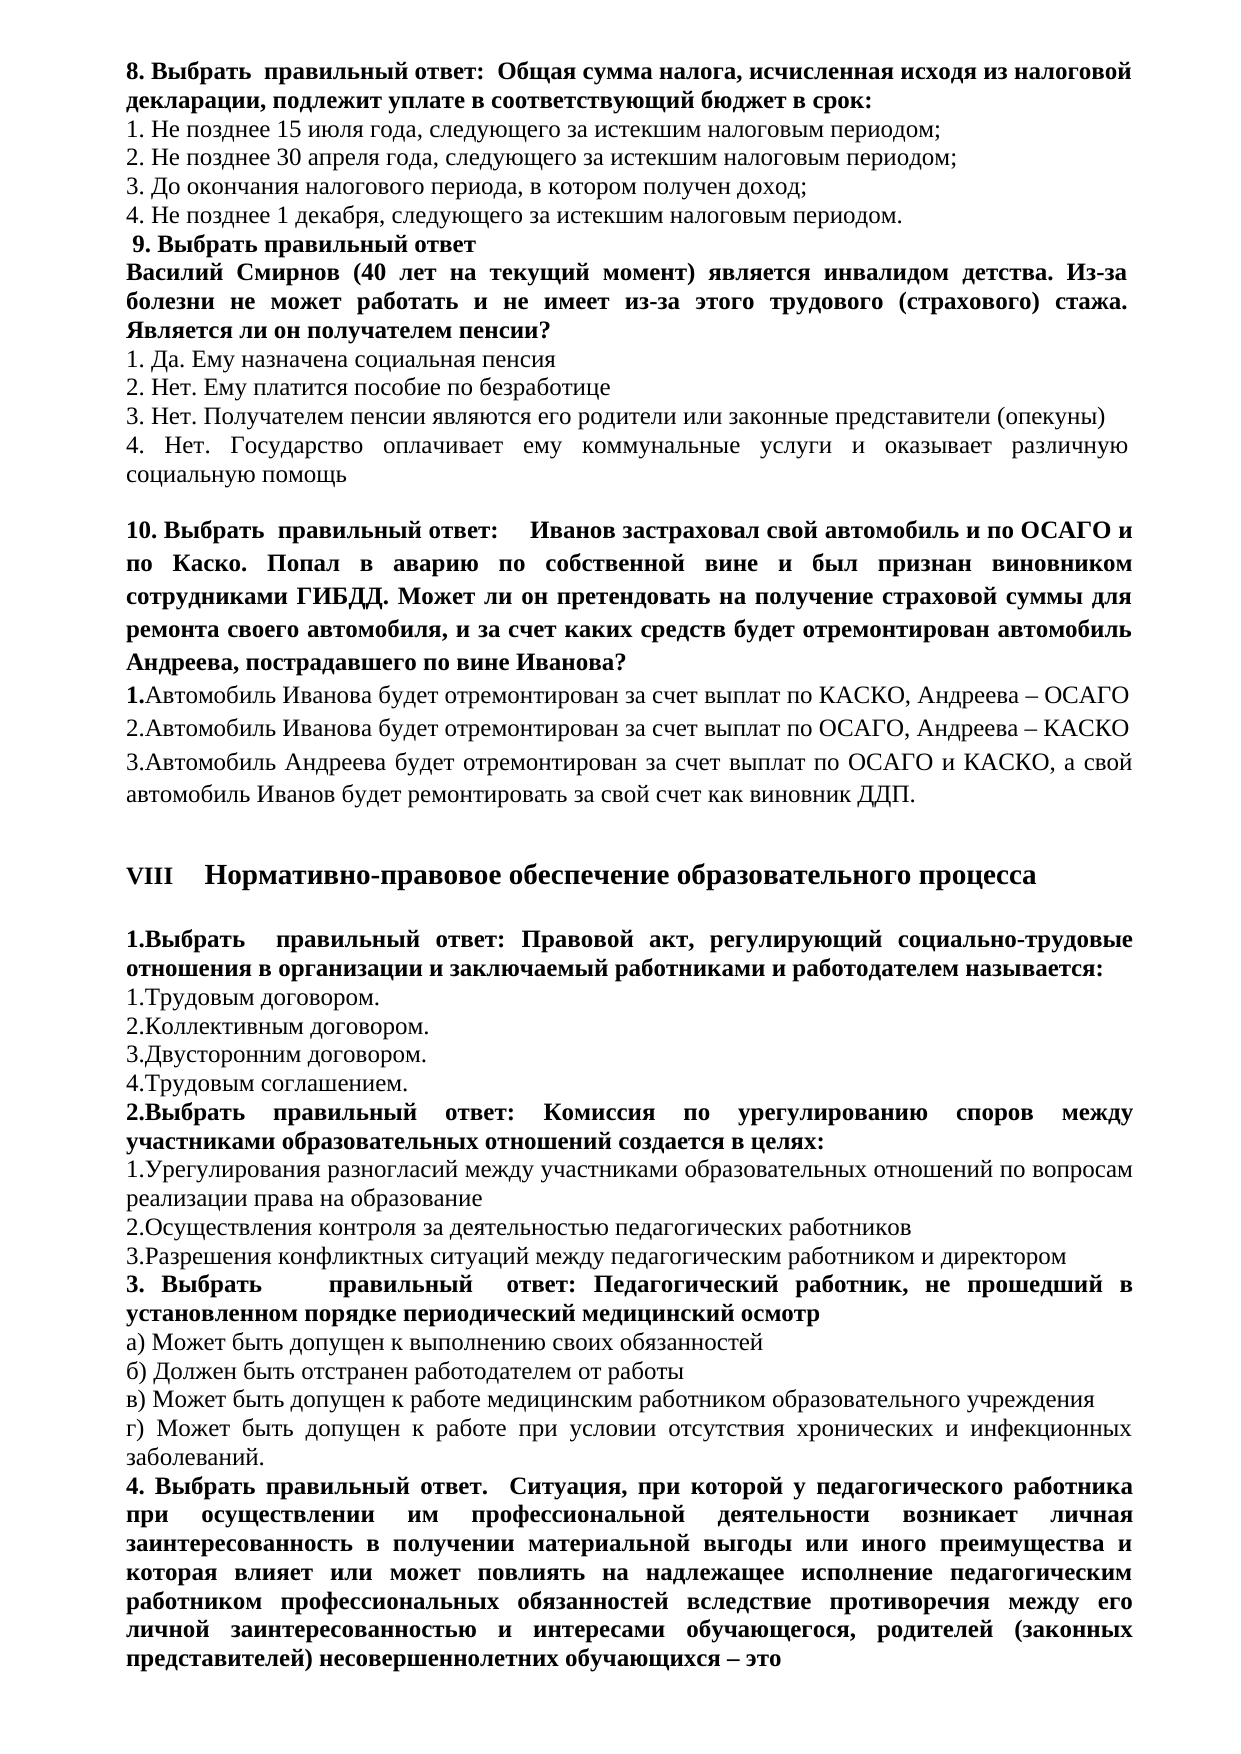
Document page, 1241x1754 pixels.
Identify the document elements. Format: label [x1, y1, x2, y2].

table_header [103, 56, 1240, 1672]
